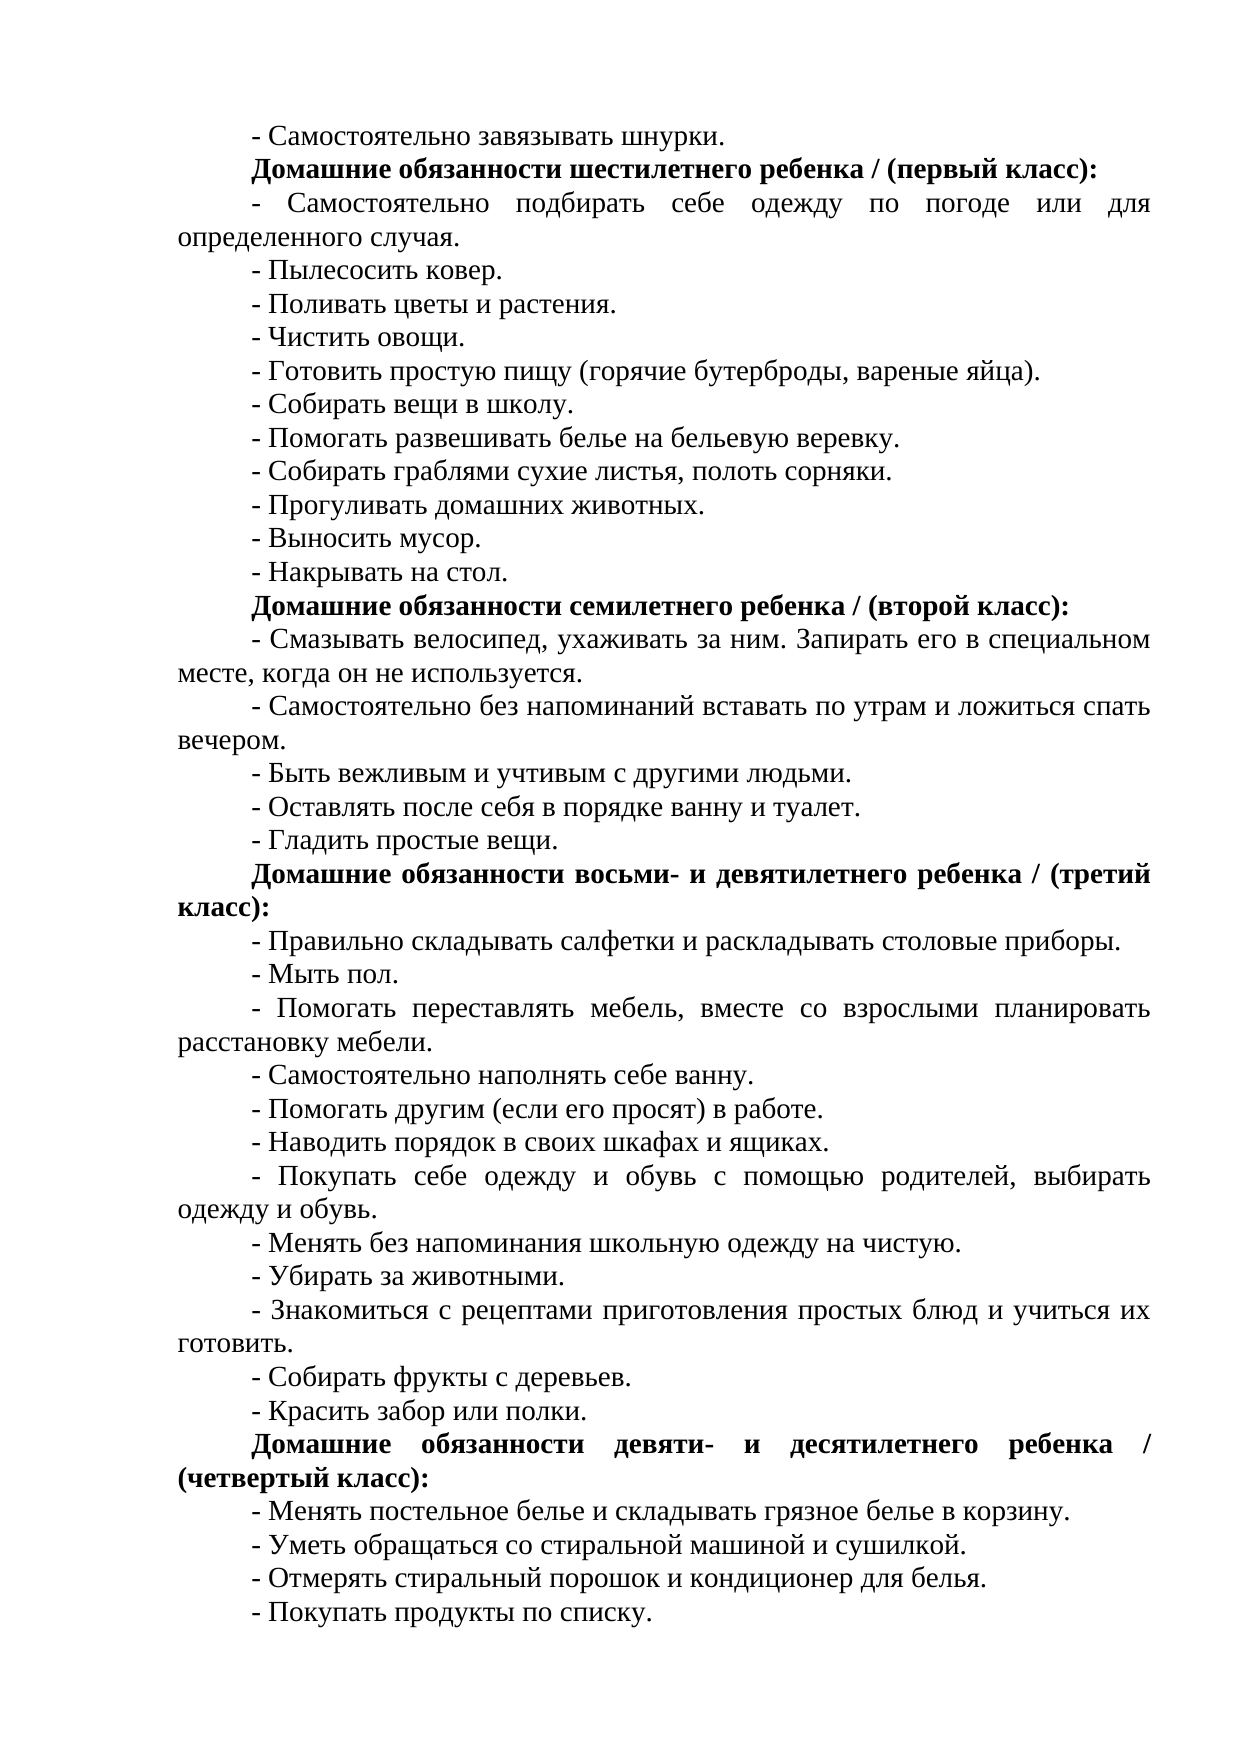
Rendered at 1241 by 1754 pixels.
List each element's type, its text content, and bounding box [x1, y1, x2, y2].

text - Быть вежливым и учтивым с другими людьми. [177, 755, 1152, 789]
text - Менять постельное белье и складывать грязное белье в корзину. [177, 1493, 1152, 1527]
text - Выносить мусор. [177, 521, 1152, 554]
text - Самостоятельно подбирать себе одежду по погоде или для определенного случая. [177, 185, 1152, 252]
text - Уметь обращаться со стиральной машиной и сушилкой. [177, 1527, 1152, 1560]
text - Собирать вещи в школу. [177, 386, 1152, 420]
text - Поливать цветы и растения. [177, 286, 1152, 319]
text - Красить забор или полки. [177, 1393, 1152, 1426]
text - Убирать за животными. [177, 1258, 1152, 1292]
text Домашние обязанности восьми- и девятилетнего ребенка / (третий класс): [177, 856, 1152, 923]
text - Собирать фрукты с деревьев. [177, 1359, 1152, 1393]
text - Мыть пол. [177, 957, 1152, 990]
text - Собирать граблями сухие листья, полоть сорняки. [177, 453, 1152, 487]
text - Правильно складывать салфетки и раскладывать столовые приборы. [177, 923, 1152, 957]
text - Помогать другим (если его просят) в работе. [177, 1091, 1152, 1124]
text - Чистить овощи. [177, 319, 1152, 353]
text - Гладить простые вещи. [177, 822, 1152, 856]
text - Смазывать велосипед, ухаживать за ним. Запирать его в специальном месте, когда он не используется. [177, 621, 1152, 688]
text - Наводить порядок в своих шкафах и ящиках. [177, 1124, 1152, 1158]
text - Прогуливать домашних животных. [177, 487, 1152, 521]
text Домашние обязанности девяти- и десятилетнего ребенка / (четвертый класс): [177, 1426, 1152, 1493]
text - Самостоятельно без напоминаний вставать по утрам и ложиться спать вечером. [177, 688, 1152, 755]
text - Помогать развешивать белье на бельевую веревку. [177, 420, 1152, 453]
text - Покупать себе одежду и обувь с помощью родителей, выбирать одежду и обувь. [177, 1158, 1152, 1225]
text - Менять без напоминания школьную одежду на чистую. [177, 1225, 1152, 1258]
text - Пылесосить ковер. [177, 252, 1152, 286]
text - Знакомиться с рецептами приготовления простых блюд и учиться их готовить. [177, 1292, 1152, 1359]
text - Готовить простую пищу (горячие бутерброды, вареные яйца). [177, 353, 1152, 386]
text - Покупать продукты по списку. [177, 1594, 1152, 1627]
text - Помогать переставлять мебель, вместе со взрослыми планировать расстановку мебели. [177, 990, 1152, 1057]
text - Отмерять стиральный порошок и кондиционер для белья. [177, 1560, 1152, 1594]
text - Самостоятельно наполнять себе ванну. [177, 1057, 1152, 1091]
text - Накрывать на стол. [177, 554, 1152, 588]
text Домашние обязанности шестилетнего ребенка / (первый класс): [177, 152, 1152, 185]
text - Оставлять после себя в порядке ванну и туалет. [177, 789, 1152, 822]
text - Самостоятельно завязывать шнурки. [177, 118, 1152, 152]
text Домашние обязанности семилетнего ребенка / (второй класс): [177, 588, 1152, 621]
